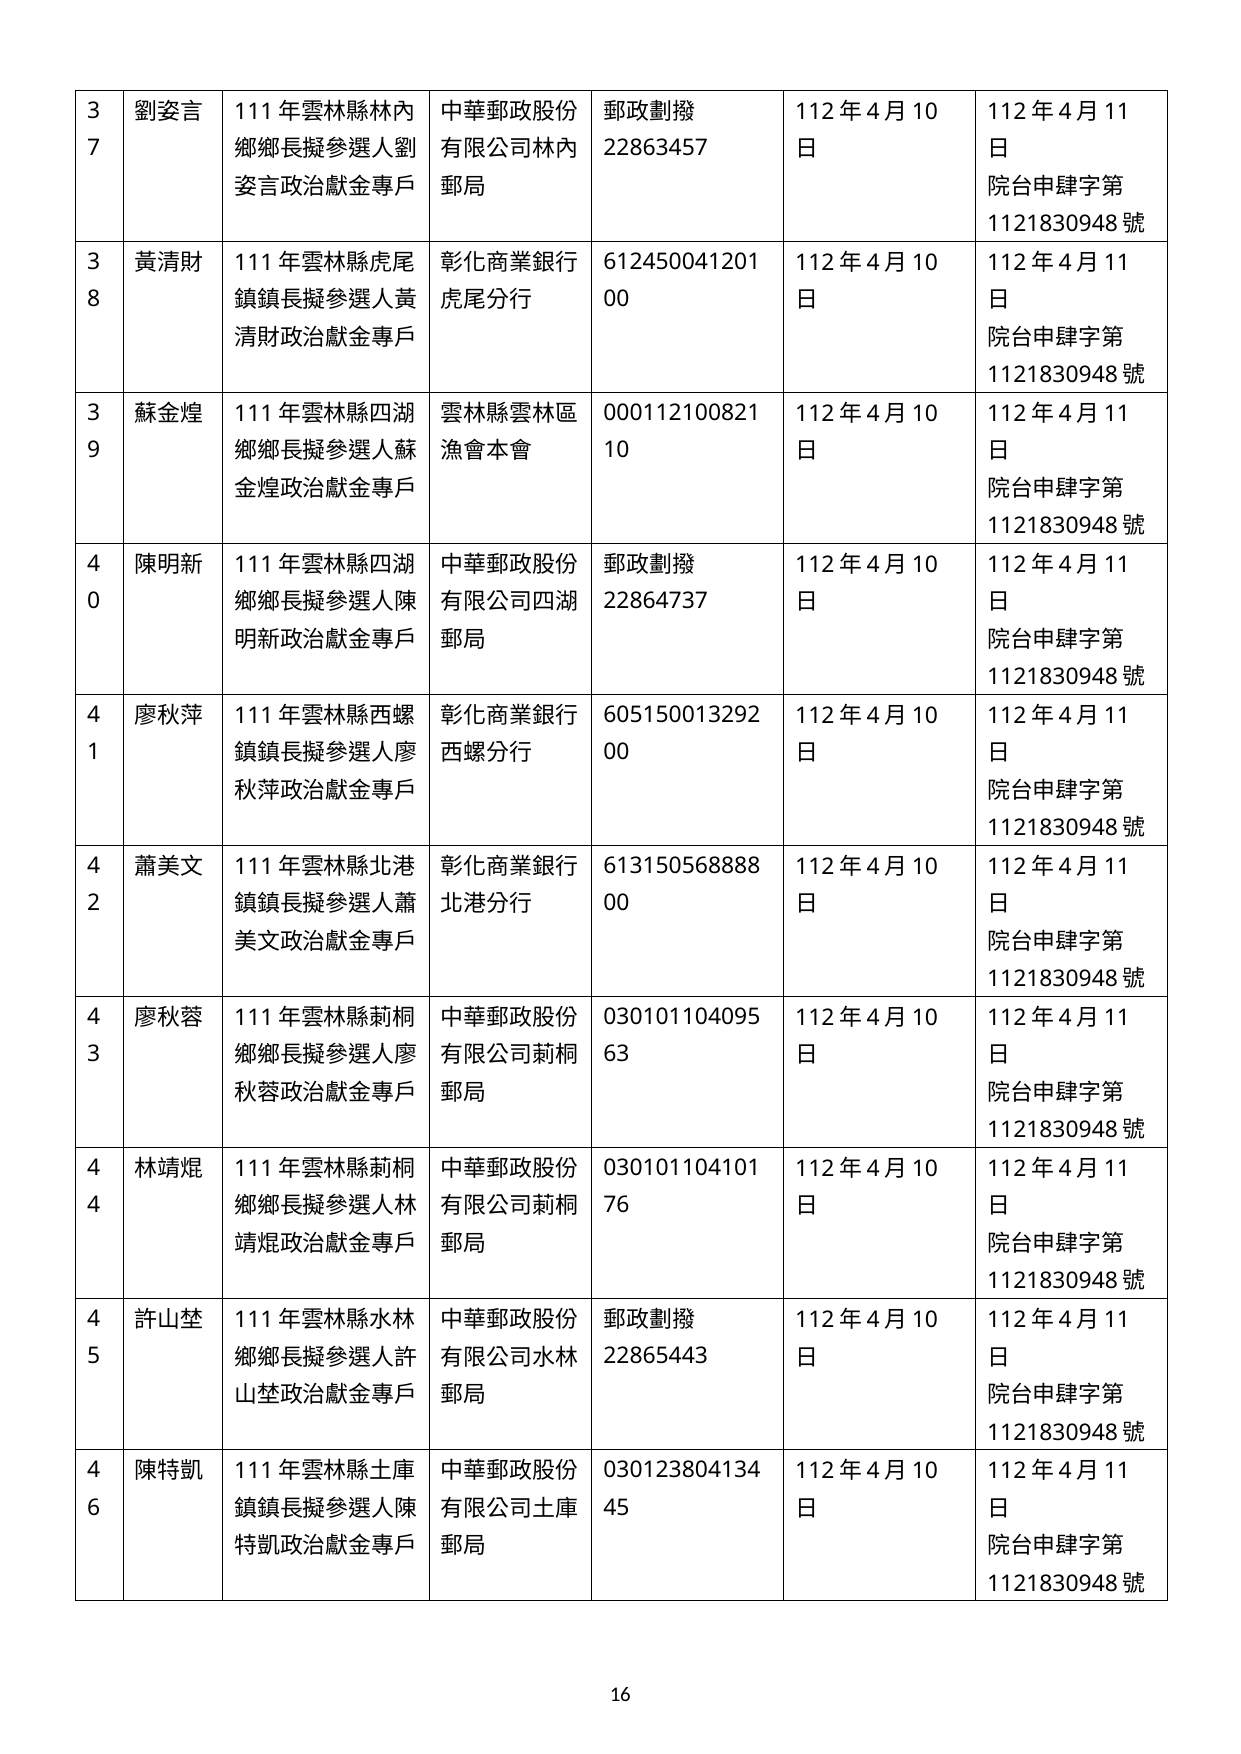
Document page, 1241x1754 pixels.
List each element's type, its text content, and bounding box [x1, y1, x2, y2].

table_cell 彰化商業銀行北港分行 [430, 846, 591, 996]
table_cell 111年雲林縣虎尾鎮鎮長擬參選人黃清財政治獻金專戶 [223, 242, 429, 392]
table_cell 112年4月11日 院台申肆字第1121830948號 [976, 695, 1167, 845]
table_cell 111年雲林縣四湖鄉鄉長擬參選人陳明新政治獻金專戶 [223, 544, 429, 694]
table_cell 112年4月10日 [784, 1148, 975, 1298]
table_cell 112年4月11日 院台申肆字第1121830948號 [976, 1148, 1167, 1298]
table_cell 112年4月11日 院台申肆字第1121830948號 [976, 997, 1167, 1147]
table_cell 112年4月10日 [784, 393, 975, 543]
table_cell 41 [76, 695, 123, 845]
table_cell 60515001329200 [592, 695, 783, 845]
table_cell 111年雲林縣西螺鎮鎮長擬參選人廖秋萍政治獻金專戶 [223, 695, 429, 845]
table_cell 蕭美文 [124, 846, 222, 996]
table_cell 中華郵政股份有限公司莿桐郵局 [430, 1148, 591, 1298]
table_cell 112年4月10日 [784, 1450, 975, 1600]
table_cell 廖秋萍 [124, 695, 222, 845]
table_cell 112年4月10日 [784, 91, 975, 241]
table_cell 112年4月11日 院台申肆字第1121830948號 [976, 544, 1167, 694]
table_cell 彰化商業銀行虎尾分行 [430, 242, 591, 392]
table_cell 61245004120100 [592, 242, 783, 392]
table_cell 廖秋蓉 [124, 997, 222, 1147]
table_cell 彰化商業銀行西螺分行 [430, 695, 591, 845]
table_cell 中華郵政股份有限公司水林郵局 [430, 1299, 591, 1449]
table_cell 中華郵政股份有限公司莿桐郵局 [430, 997, 591, 1147]
table_cell 03010110410176 [592, 1148, 783, 1298]
table_cell 111年雲林縣林內鄉鄉長擬參選人劉姿言政治獻金專戶 [223, 91, 429, 241]
table_cell 112年4月10日 [784, 1299, 975, 1449]
table_cell 112年4月10日 [784, 997, 975, 1147]
table_cell 39 [76, 393, 123, 543]
table_cell 03012380413445 [592, 1450, 783, 1600]
table_cell 蘇金煌 [124, 393, 222, 543]
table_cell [976, 1450, 1167, 1600]
table_cell 40 [76, 544, 123, 694]
table_cell 111年雲林縣莿桐鄉鄉長擬參選人林靖焜政治獻金專戶 [223, 1148, 429, 1298]
table_cell 112年4月11日 院台申肆字第1121830948號 [976, 846, 1167, 996]
table_cell 112年4月10日 [784, 695, 975, 845]
table_cell 111年雲林縣土庫鎮鎮長擬參選人陳特凱政治獻金專戶 [223, 1450, 429, 1600]
table_cell 61315056888800 [592, 846, 783, 996]
table_cell 黃清財 [124, 242, 222, 392]
table_cell 38 [76, 242, 123, 392]
table_cell 112年4月11日 院台申肆字第1121830948號 [976, 242, 1167, 392]
table_cell 112年4月11日 院台申肆字第1121830948號 [976, 1299, 1167, 1449]
table_cell 112年4月10日 [784, 544, 975, 694]
table_cell 112年4月10日 [784, 242, 975, 392]
table_cell 許山埜 [124, 1299, 222, 1449]
table_cell 陳明新 [124, 544, 222, 694]
table_cell 43 [76, 997, 123, 1147]
table_cell 中華郵政股份有限公司四湖郵局 [430, 544, 591, 694]
table_cell 郵政劃撥22863457 [592, 91, 783, 241]
table_cell 111年雲林縣北港鎮鎮長擬參選人蕭美文政治獻金專戶 [223, 846, 429, 996]
table_cell 42 [76, 846, 123, 996]
table_cell 44 [76, 1148, 123, 1298]
table_cell 郵政劃撥22865443 [592, 1299, 783, 1449]
table_cell 03010110409563 [592, 997, 783, 1147]
table_cell 112年4月10日 [784, 846, 975, 996]
table_cell 111年雲林縣水林鄉鄉長擬參選人許山埜政治獻金專戶 [223, 1299, 429, 1449]
table_cell 37 [76, 91, 123, 241]
table_cell 陳特凱 [124, 1450, 222, 1600]
table_cell 雲林縣雲林區漁會本會 [430, 393, 591, 543]
table_cell 111年雲林縣四湖鄉鄉長擬參選人蘇金煌政治獻金專戶 [223, 393, 429, 543]
table_cell 劉姿言 [124, 91, 222, 241]
table_cell 中華郵政股份有限公司土庫郵局 [430, 1450, 591, 1600]
table_cell 郵政劃撥22864737 [592, 544, 783, 694]
table_cell 林靖焜 [124, 1148, 222, 1298]
table_cell 00011210082110 [592, 393, 783, 543]
table_cell 111年雲林縣莿桐鄉鄉長擬參選人廖秋蓉政治獻金專戶 [223, 997, 429, 1147]
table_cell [976, 91, 1167, 241]
table_cell 中華郵政股份有限公司林內郵局 [430, 91, 591, 241]
table_cell 45 [76, 1299, 123, 1449]
table_cell 112年4月11日 院台申肆字第1121830948號 [976, 393, 1167, 543]
table_cell 46 [76, 1450, 123, 1600]
